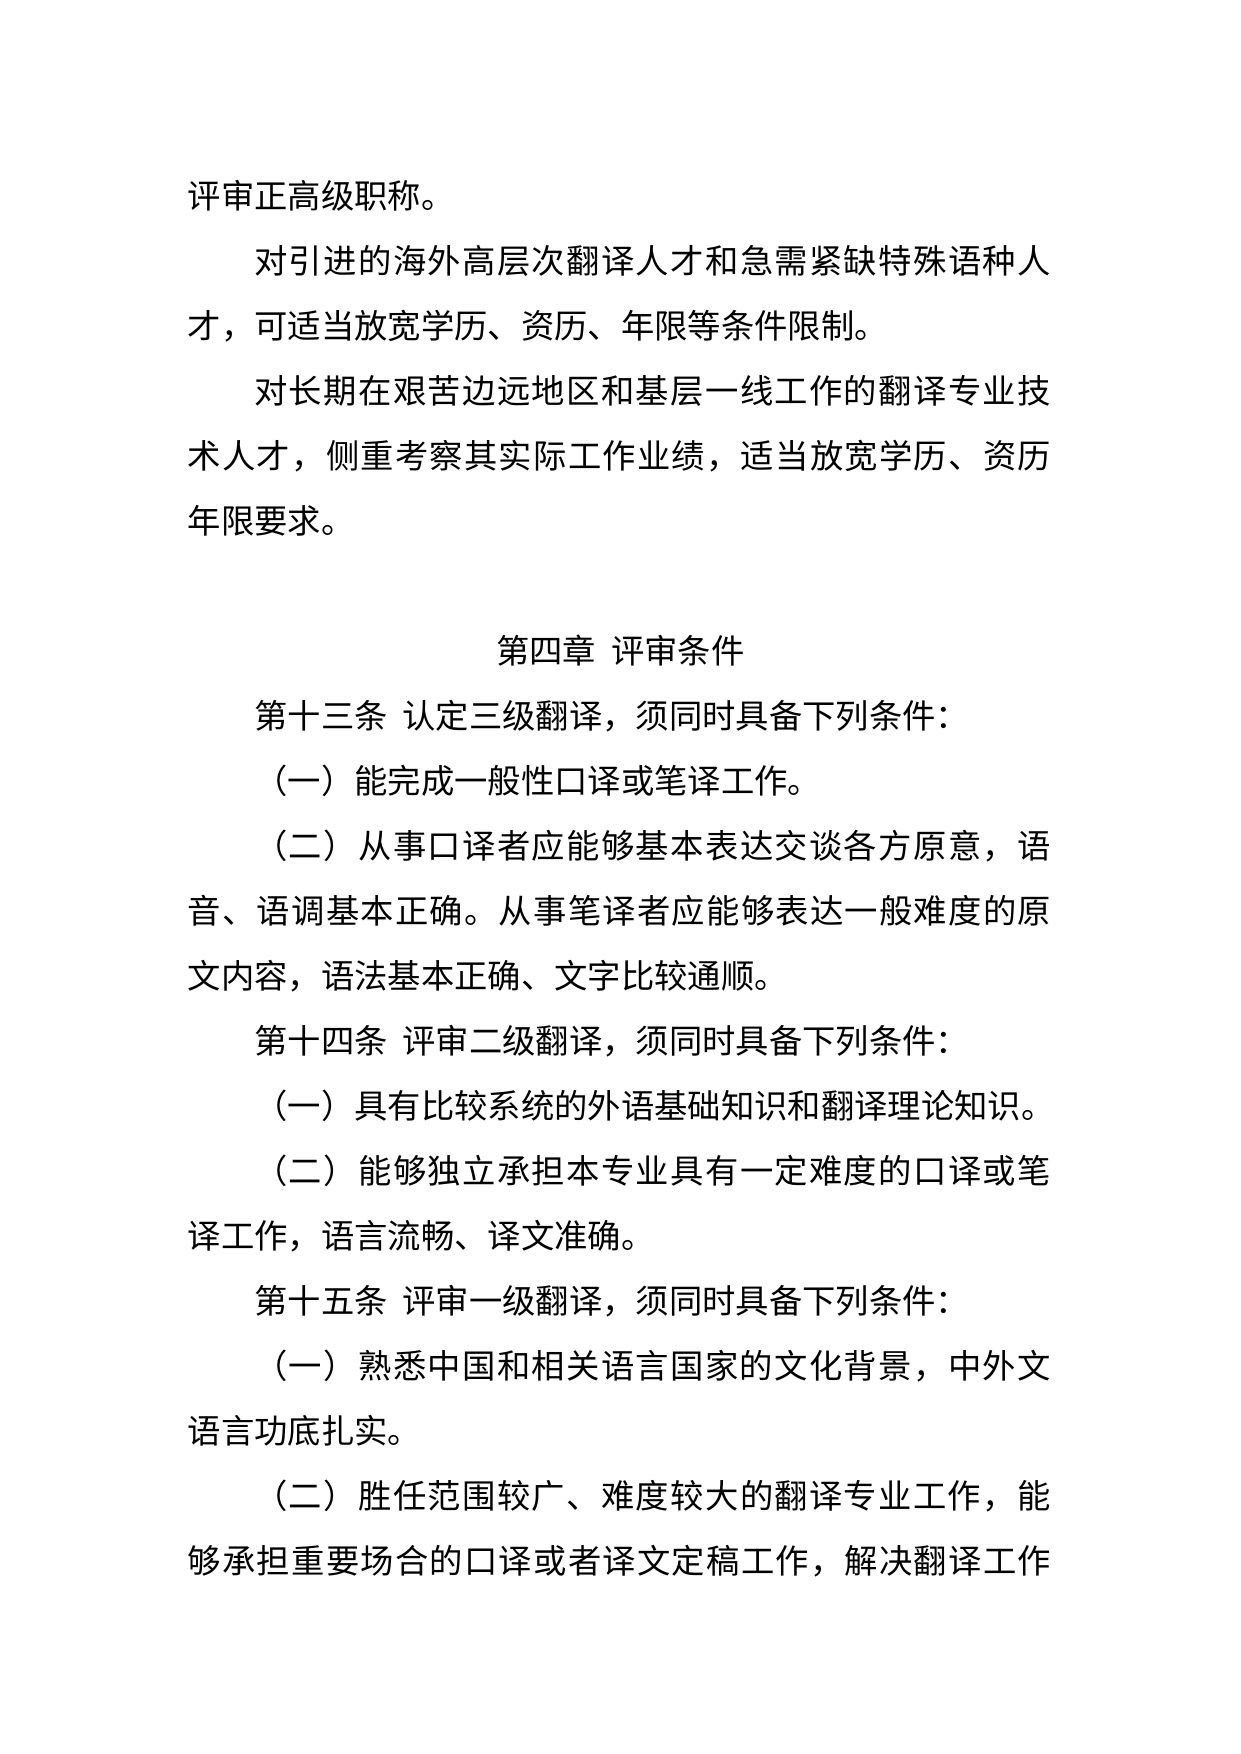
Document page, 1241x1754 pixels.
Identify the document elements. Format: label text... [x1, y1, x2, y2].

text 第四章 评审条件 [187, 617, 1053, 682]
text 对长期在艰苦边远地区和基层一线工作的翻译专业技术人才，侧重考察其实际工作业绩，适当放宽学历、资历、年限要求。 [187, 357, 1053, 552]
text 第十三条 认定三级翻译，须同时具备下列条件： [187, 682, 1053, 747]
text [187, 1462, 1053, 1592]
text （二）从事口译者应能够基本表达交谈各方原意，语音、语调基本正确。从事笔译者应能够表达一般难度的原文内容，语法基本正确、文字比较通顺。 [187, 812, 1053, 1007]
text （一）能完成一般性口译或笔译工作。 [187, 747, 1053, 812]
text （一）具有比较系统的外语基础知识和翻译理论知识。 [187, 1072, 1053, 1137]
text 第十四条 评审二级翻译，须同时具备下列条件： [187, 1007, 1053, 1072]
text 对引进的海外高层次翻译人才和急需紧缺特殊语种人才，可适当放宽学历、资历、年限等条件限制。 [187, 227, 1053, 357]
text （一）熟悉中国和相关语言国家的文化背景，中外文语言功底扎实。 [187, 1332, 1053, 1462]
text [187, 162, 1053, 227]
text 第十五条 评审一级翻译，须同时具备下列条件： [187, 1267, 1053, 1332]
text （二）能够独立承担本专业具有一定难度的口译或笔译工作，语言流畅、译文准确。 [187, 1137, 1053, 1267]
